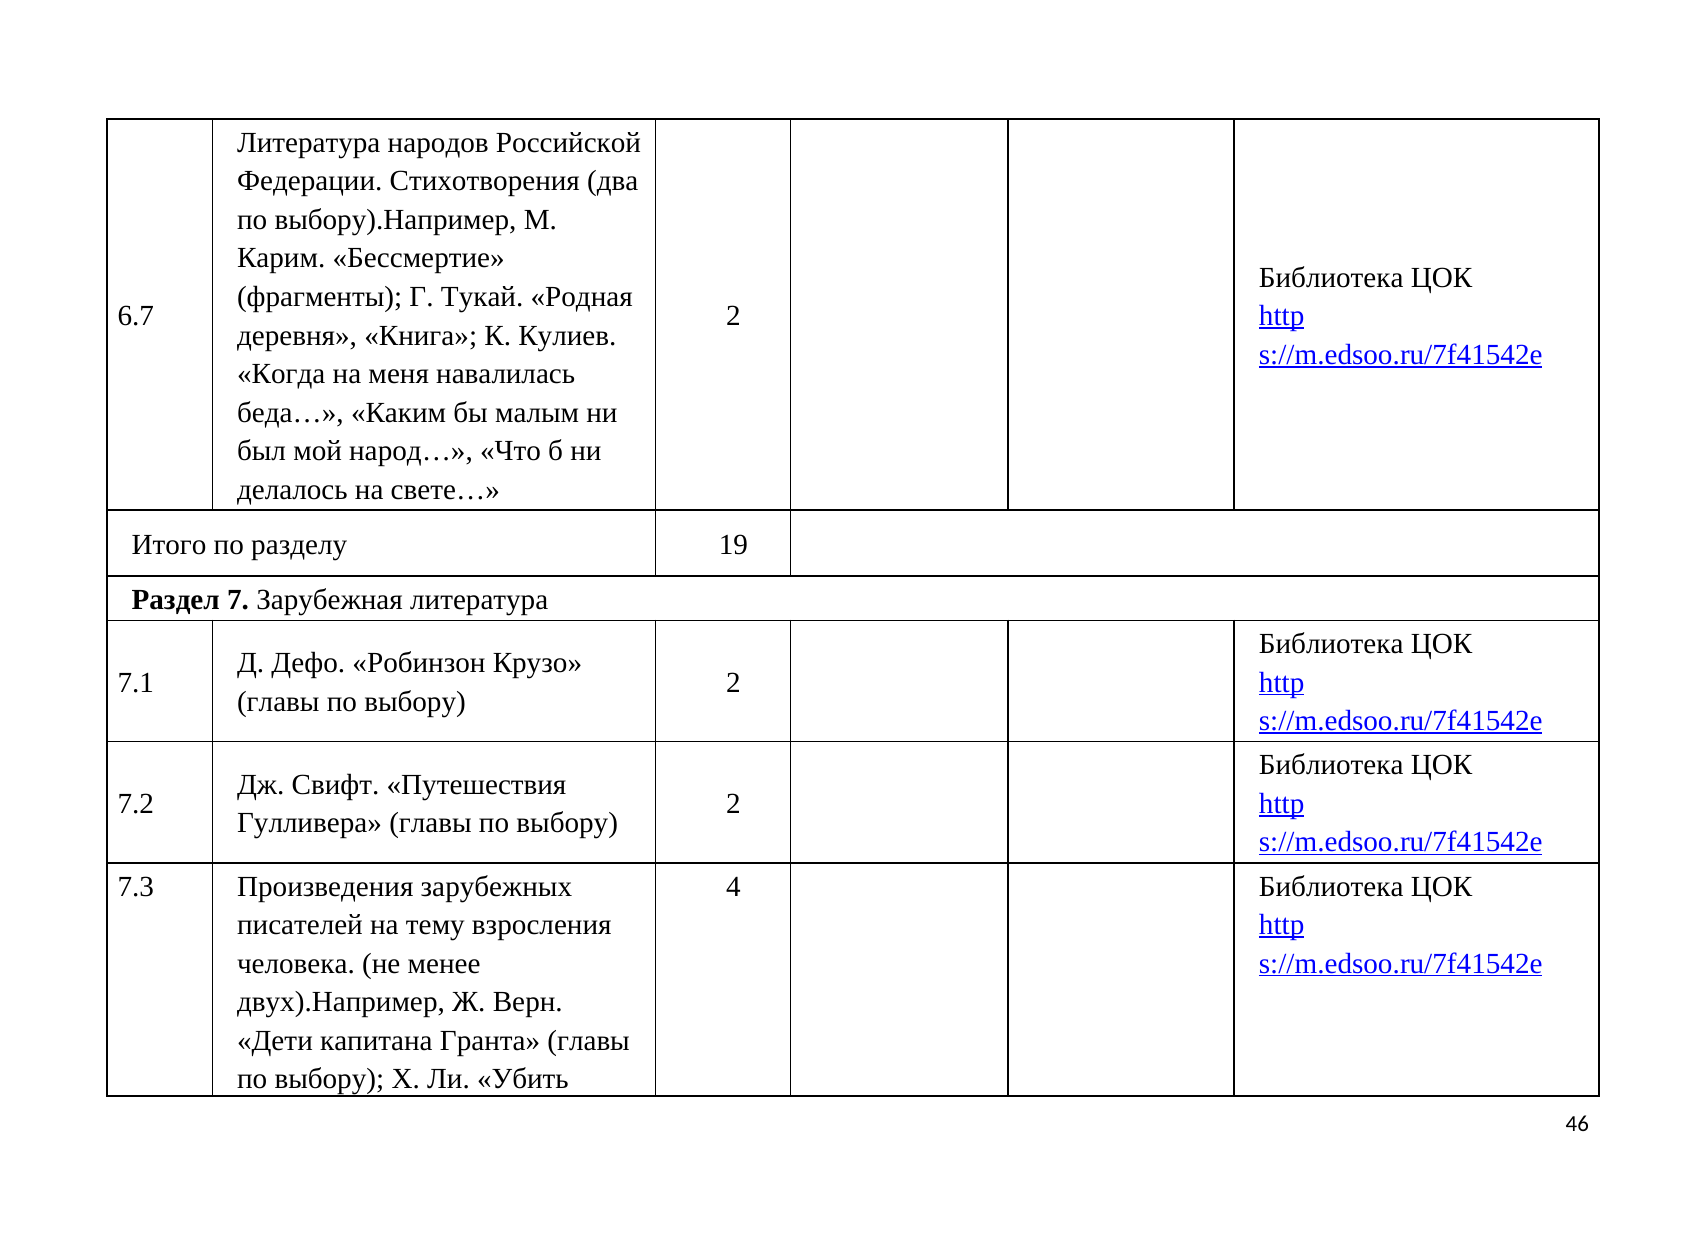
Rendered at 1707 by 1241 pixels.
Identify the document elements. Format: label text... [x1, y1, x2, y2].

table_cell 2 [656, 621, 790, 741]
table_cell [791, 864, 1007, 1095]
table_cell 4 [656, 864, 790, 1095]
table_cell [1235, 120, 1598, 509]
table_cell 7.1 [108, 621, 212, 741]
table_cell [1009, 120, 1233, 509]
table_cell Итого по разделу [108, 511, 655, 575]
table_cell 7.2 [108, 742, 212, 862]
table_cell [1009, 742, 1233, 862]
table_cell Дж. Свифт. «Путешествия Гулливера» (главы по выбору) [213, 742, 655, 862]
table_cell [791, 120, 1007, 509]
table_cell [1009, 621, 1233, 741]
table_cell [1009, 864, 1233, 1095]
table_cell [213, 864, 655, 1095]
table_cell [1235, 864, 1598, 1095]
table_cell 7.3 [108, 864, 212, 1095]
table_cell [791, 511, 1598, 575]
table_cell 2 [656, 120, 790, 509]
table_cell Литература народов Российской Федерации. Стихотворения (два по выбору).Например, М. Карим. «Бессмертие» (фрагменты); Г. Тукай. «Родная деревня», «Книга»; К. Кулиев. «Когда на меня навалилась беда…», «Каким бы малым ни был мой народ…», «Что б ни делалось на свете…» [213, 120, 655, 509]
table_cell 2 [656, 742, 790, 862]
table_cell Д. Дефо. «Робинзон Крузо» (главы по выбору) [213, 621, 655, 741]
table_cell [791, 742, 1007, 862]
table_cell Раздел 7. Зарубежная литература [108, 577, 1598, 619]
table_cell Библиотека ЦОК https://m.edsoo.ru/7f41542e [1235, 742, 1598, 862]
table_cell [791, 621, 1007, 741]
table_cell 19 [656, 511, 790, 575]
table_cell 6.7 [108, 120, 212, 509]
table_cell Библиотека ЦОК https://m.edsoo.ru/7f41542e [1235, 621, 1598, 741]
